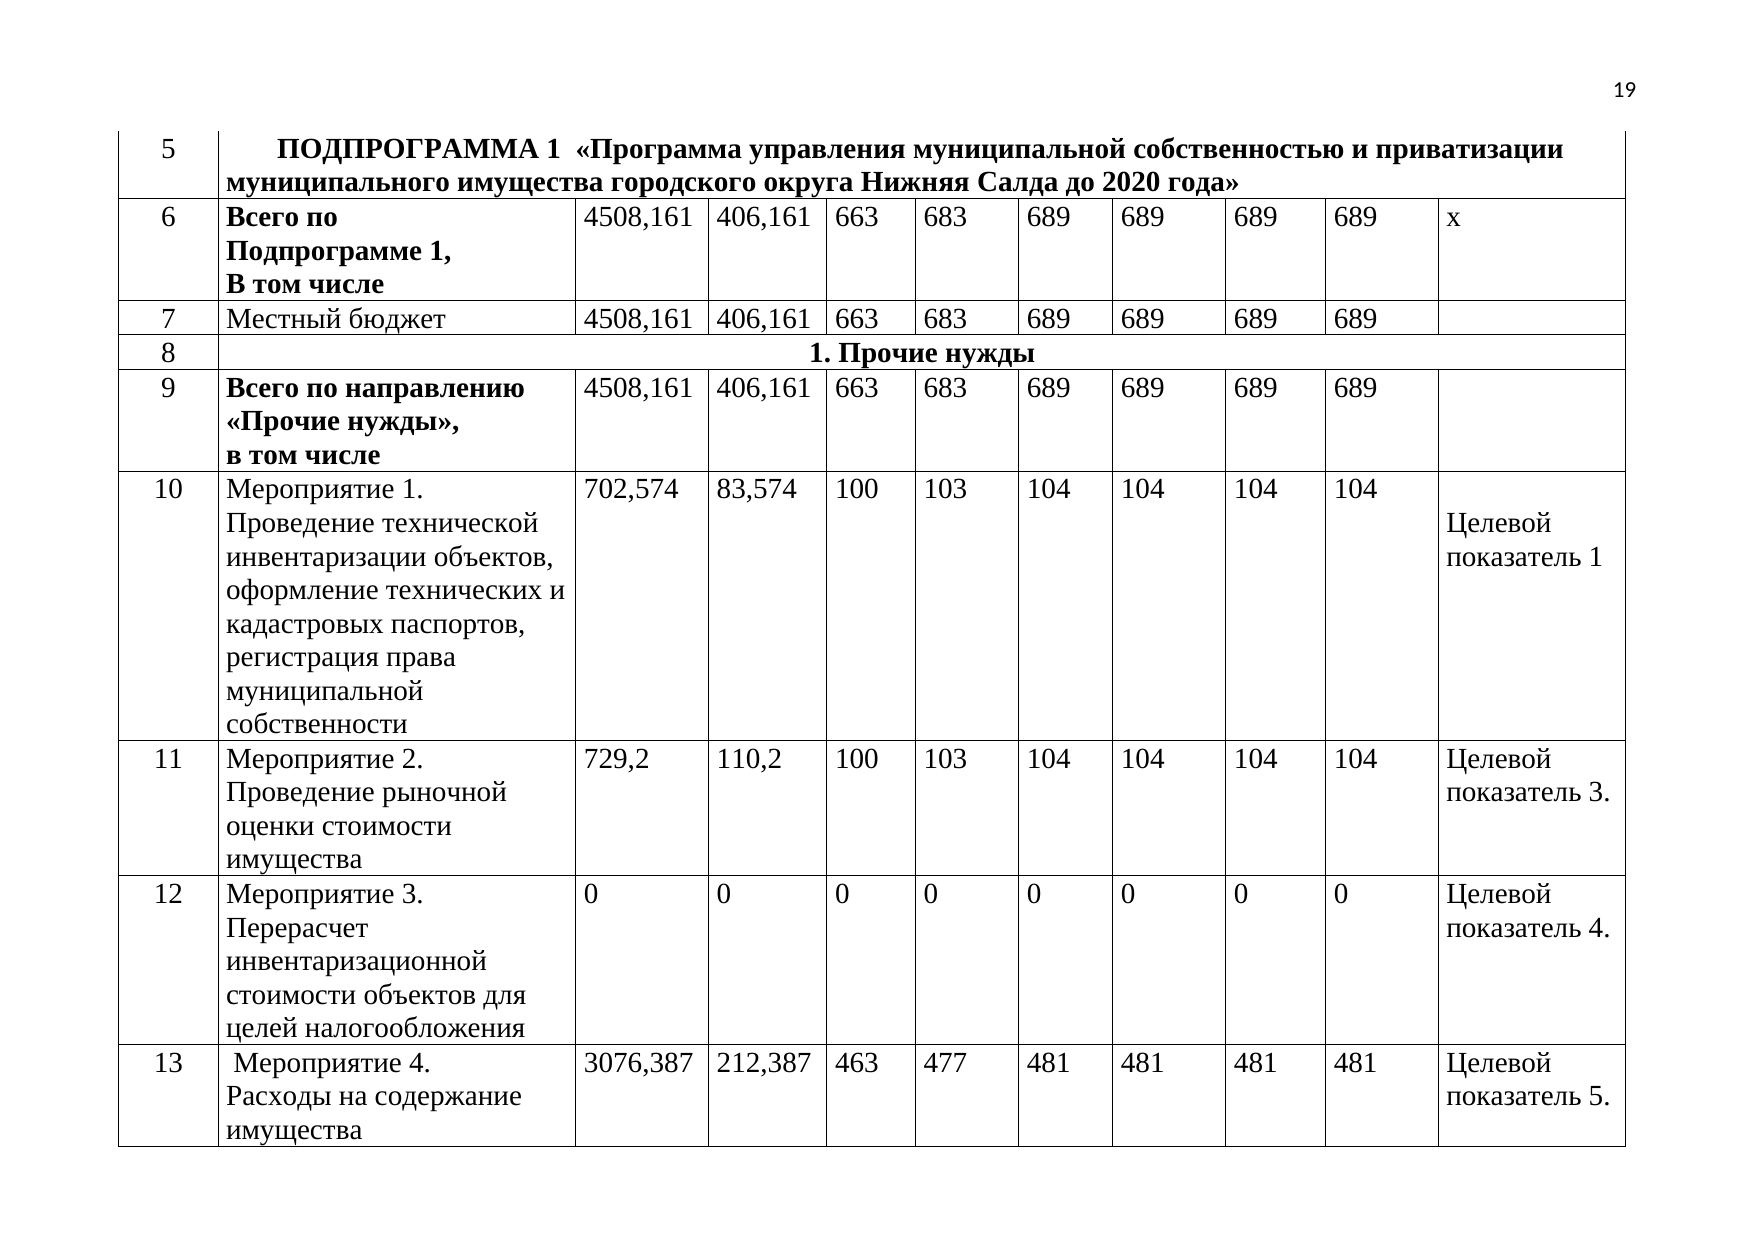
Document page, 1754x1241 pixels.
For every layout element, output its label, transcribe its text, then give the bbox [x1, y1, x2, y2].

table_cell 689 [1019, 370, 1112, 471]
table_cell 683 [916, 301, 1018, 334]
table_cell 8 [119, 335, 218, 369]
table_cell [1439, 301, 1625, 334]
table_cell 104 [1326, 741, 1438, 875]
table_cell 663 [827, 199, 915, 300]
table_cell Местный бюджет [219, 301, 575, 334]
table_cell 683 [916, 370, 1018, 471]
table_cell 689 [1326, 370, 1438, 471]
table_cell 83,574 [709, 472, 826, 740]
table_cell 104 [1019, 472, 1112, 740]
table_cell 104 [1019, 741, 1112, 875]
table_cell Целевой показатель 3. [1439, 741, 1625, 875]
table_cell 477 [916, 1045, 1018, 1146]
table_cell 103 [916, 472, 1018, 740]
table_cell 104 [1113, 472, 1225, 740]
table_cell 0 [827, 876, 915, 1044]
table_cell 702,574 [576, 472, 708, 740]
table_cell 100 [827, 472, 915, 740]
table_cell 481 [1113, 1045, 1225, 1146]
table_cell 481 [1226, 1045, 1325, 1146]
table_cell 689 [1019, 199, 1112, 300]
table_cell 689 [1019, 301, 1112, 334]
table_cell 1. Прочие нужды [219, 335, 1625, 369]
table_cell 683 [916, 199, 1018, 300]
table_cell [1439, 370, 1625, 471]
table_cell 4508,161 [576, 301, 708, 334]
table_cell 689 [1326, 301, 1438, 334]
table_cell 110,2 [709, 741, 826, 875]
table_cell Всего по Подпрограмме 1, В том числе [219, 199, 575, 300]
table_cell 663 [827, 370, 915, 471]
table_cell 104 [1326, 472, 1438, 740]
table_cell 0 [1113, 876, 1225, 1044]
table_cell 4508,161 [576, 199, 708, 300]
table_cell Мероприятие 2. Проведение рыночной оценки стоимости имущества [219, 741, 575, 875]
table_cell Целевой показатель 1 [1439, 472, 1625, 740]
table_cell Целевой показатель 4. [1439, 876, 1625, 1044]
table_cell 7 [119, 301, 218, 334]
table_cell 689 [1326, 199, 1438, 300]
table_cell Мероприятие 1. Проведение технической инвентаризации объектов, оформление технических и кадастровых паспортов, регистрация права муниципальной собственности [219, 472, 575, 740]
table_cell 4508,161 [576, 370, 708, 471]
table_cell 689 [1226, 199, 1325, 300]
table_cell 689 [1113, 370, 1225, 471]
table_cell 463 [827, 1045, 915, 1146]
table_cell Мероприятие 4. Расходы на содержание имущества [219, 1045, 575, 1146]
table_cell x [1439, 199, 1625, 300]
table_cell 104 [1113, 741, 1225, 875]
table_cell 104 [1226, 741, 1325, 875]
table_cell 0 [1226, 876, 1325, 1044]
table_cell 212,387 [709, 1045, 826, 1146]
table_cell 9 [119, 370, 218, 471]
table_cell 481 [1326, 1045, 1438, 1146]
table_cell 6 [119, 199, 218, 300]
table_cell 3076,387 [576, 1045, 708, 1146]
table_header ПОДПРОГРАММА 1 «Программа управления муниципальной собственностью и приватизации муниципального имущества городского округа Нижняя Салда до 2020 года» [219, 131, 1625, 198]
table_cell 104 [1226, 472, 1325, 740]
table_header 5 [119, 131, 218, 198]
table_cell 12 [119, 876, 218, 1044]
table_cell 406,161 [709, 370, 826, 471]
table_cell 0 [576, 876, 708, 1044]
table_cell 689 [1113, 199, 1225, 300]
table_cell 663 [827, 301, 915, 334]
table_cell 100 [827, 741, 915, 875]
table_cell 689 [1226, 370, 1325, 471]
table_cell 689 [1226, 301, 1325, 334]
table_cell 0 [1019, 876, 1112, 1044]
table_cell 0 [1326, 876, 1438, 1044]
table_cell Мероприятие 3. Перерасчет инвентаризационной стоимости объектов для целей налогообложения [219, 876, 575, 1044]
table_cell 0 [916, 876, 1018, 1044]
table_cell Всего по направлению «Прочие нужды», в том числе [219, 370, 575, 471]
table_cell 103 [916, 741, 1018, 875]
table_cell 13 [119, 1045, 218, 1146]
table_cell 689 [1113, 301, 1225, 334]
table_cell 0 [709, 876, 826, 1044]
table_cell Целевой показатель 5. [1439, 1045, 1625, 1146]
table_cell 406,161 [709, 301, 826, 334]
table_cell 729,2 [576, 741, 708, 875]
table_cell 481 [1019, 1045, 1112, 1146]
table_cell 406,161 [709, 199, 826, 300]
table_cell 11 [119, 741, 218, 875]
table_cell 10 [119, 472, 218, 740]
